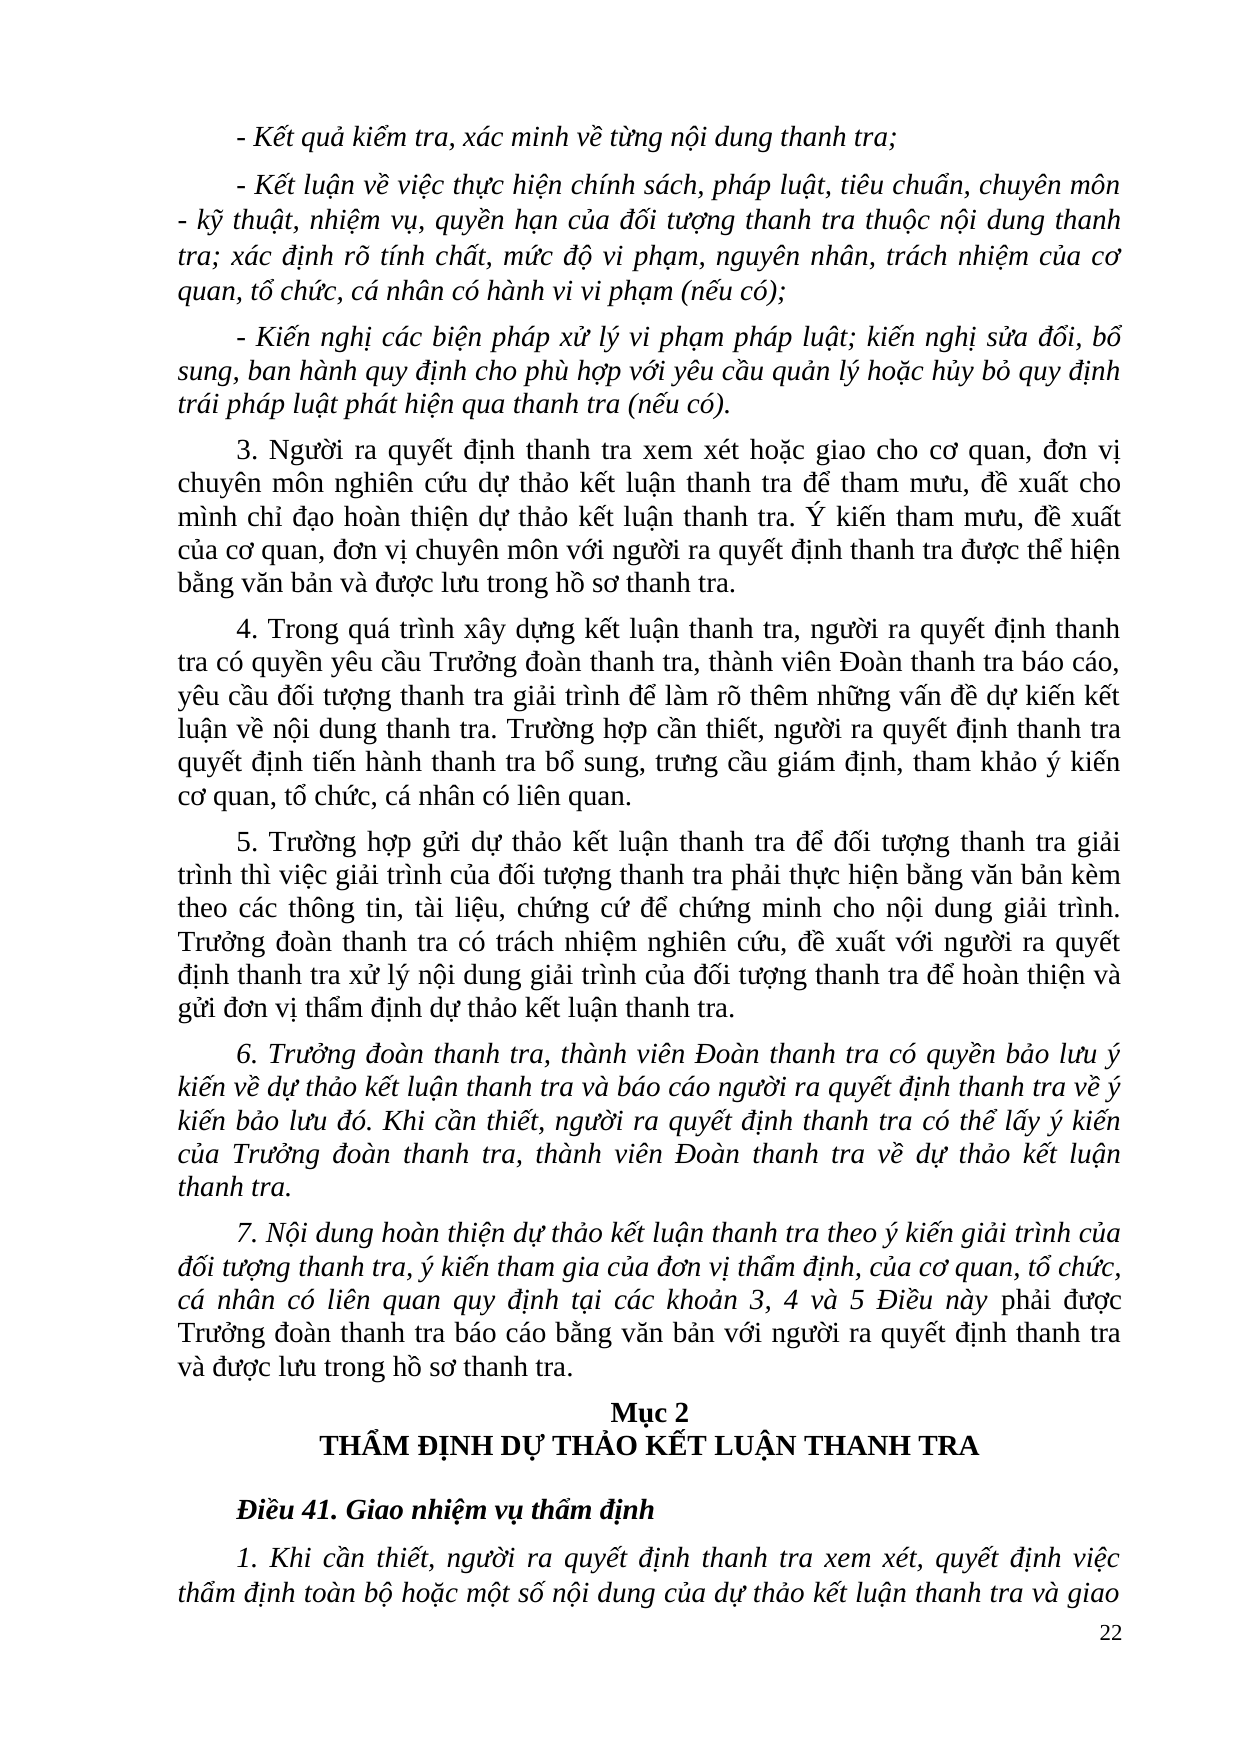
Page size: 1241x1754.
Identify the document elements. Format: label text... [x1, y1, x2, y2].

text 5. Trường hợp gửi dự thảo kết luận thanh tra để đối tượng thanh tra giải trình thì việc giải trình của đối tượng thanh tra phải thực hiện bằng văn bản kèm theo các thông tin, tài liệu, chứng cứ để chứng minh cho nội dung giải trình. Trưởng đoàn thanh tra có trách nhiệm nghiên cứu, đề xuất với người ra quyết định thanh tra xử lý nội dung giải trình của đối tượng thanh tra để hoàn thiện và gửi đơn vị thẩm định dự thảo kết luận thanh tra. [177, 824, 1122, 1024]
text 4. Trong quá trình xây dựng kết luận thanh tra, người ra quyết định thanh tra có quyền yêu cầu Trưởng đoàn thanh tra, thành viên Đoàn thanh tra báo cáo, yêu cầu đối tượng thanh tra giải trình để làm rõ thêm những vấn đề dự kiến kết luận về nội dung thanh tra. Trường hợp cần thiết, người ra quyết định thanh tra quyết định tiến hành thanh tra bổ sung, trưng cầu giám định, tham khảo ý kiến cơ quan, tổ chức, cá nhân có liên quan. [177, 612, 1122, 812]
text 7. Nội dung hoàn thiện dự thảo kết luận thanh tra theo ý kiến giải trình của đối tượng thanh tra, ý kiến tham gia của đơn vị thẩm định, của cơ quan, tổ chức, cá nhân có liên quan quy định tại các khoản 3, 4 và 5 Điều này phải được Trưởng đoàn thanh tra báo cáo bằng văn bản với người ra quyết định thanh tra và được lưu trong hồ sơ thanh tra. [177, 1216, 1122, 1383]
text - Kết luận về việc thực hiện chính sách, pháp luật, tiêu chuẩn, chuyên môn - kỹ thuật, nhiệm vụ, quyền hạn của đối tượng thanh tra thuộc nội dung thanh tra; xác định rõ tính chất, mức độ vi phạm, nguyên nhân, trách nhiệm của cơ quan, tổ chức, cá nhân có hành vi vi phạm (nếu có); [177, 166, 1122, 308]
text 6. Trưởng đoàn thanh tra, thành viên Đoàn thanh tra có quyền bảo lưu ý kiến về dự thảo kết luận thanh tra và báo cáo người ra quyết định thanh tra về ý kiến bảo lưu đó. Khi cần thiết, người ra quyết định thanh tra có thể lấy ý kiến của Trưởng đoàn thanh tra, thành viên Đoàn thanh tra về dự thảo kết luận thanh tra. [177, 1037, 1122, 1203]
text Điều 41. Giao nhiệm vụ thẩm định [177, 1491, 1122, 1527]
text 3. Người ra quyết định thanh tra xem xét hoặc giao cho cơ quan, đơn vị chuyên môn nghiên cứu dự thảo kết luận thanh tra để tham mưu, đề xuất cho mình chỉ đạo hoàn thiện dự thảo kết luận thanh tra. Ý kiến tham mưu, đề xuất của cơ quan, đơn vị chuyên môn với người ra quyết định thanh tra được thể hiện bằng văn bản và được lưu trong hồ sơ thanh tra. [177, 433, 1122, 599]
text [177, 1539, 1122, 1610]
text THẨM ĐỊNH DỰ THẢO KẾT LUẬN THANH TRA [177, 1429, 1122, 1462]
text - Kết quả kiểm tra, xác minh về từng nội dung thanh tra; [177, 118, 1122, 153]
text Mục 2 [177, 1395, 1122, 1429]
text - Kiến nghị các biện pháp xử lý vi phạm pháp luật; kiến nghị sửa đổi, bổ sung, ban hành quy định cho phù hợp với yêu cầu quản lý hoặc hủy bỏ quy định trái pháp luật phát hiện qua thanh tra (nếu có). [177, 320, 1122, 420]
